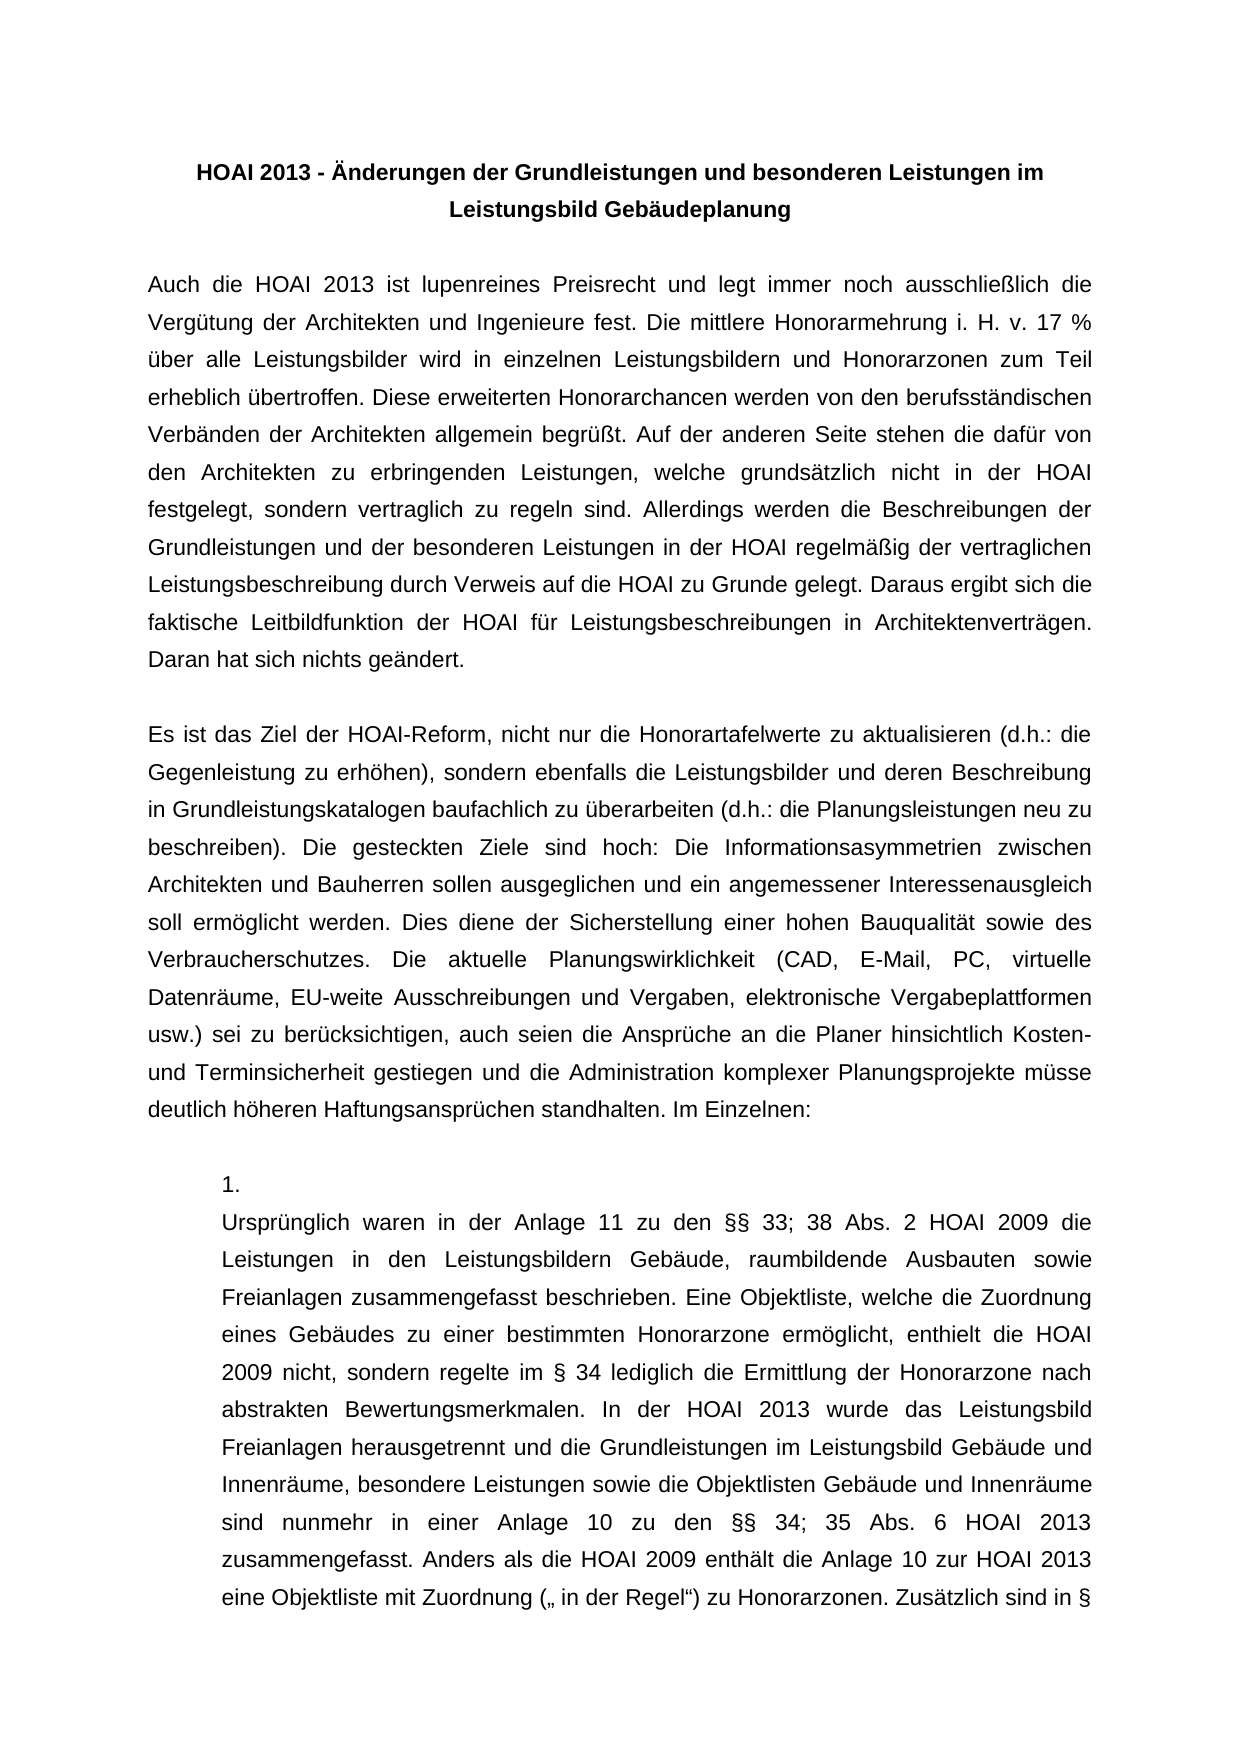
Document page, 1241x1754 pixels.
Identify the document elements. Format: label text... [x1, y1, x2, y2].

text Es ist das Ziel der HOAI-Reform, nicht nur die Honorartafelwerte zu aktualisieren (d.h.: die Gegenleistung zu erhöhen), sondern ebenfalls die Leistungsbilder und deren Beschreibung in Grundleistungskatalogen baufachlich zu überarbeiten (d.h.: die Planungsleistungen neu zu beschreiben). Die gesteckten Ziele sind hoch: Die Informationsasymmetrien zwischen Architekten und Bauherren sollen ausgeglichen und ein angemessener Interessenausgleich soll ermöglicht werden. Dies diene der Sicherstellung einer hohen Bauqualität sowie des Verbraucherschutzes. Die aktuelle Planungswirklichkeit (CAD, E-Mail, PC, virtuelle Datenräume, EU-weite Ausschreibungen und Vergaben, elektronische Vergabeplattformen usw.) sei zu berücksichtigen, auch seien die Ansprüche an die Planer hinsichtlich Kosten- und Terminsicherheit gestiegen und die Administration komplexer Planungsprojekte müsse deutlich höheren Haftungsansprüchen standhalten. Im Einzelnen: [148, 710, 1093, 1123]
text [221, 1198, 1093, 1610]
text 1. [221, 1160, 1093, 1198]
text HOAI 2013 - Änderungen der Grundleistungen und besonderen Leistungen im Leistungsbild Gebäudeplanung [148, 148, 1093, 223]
text Auch die HOAI 2013 ist lupenreines Preisrecht und legt immer noch ausschließlich die Vergütung der Architekten und Ingenieure fest. Die mittlere Honorarmehrung i. H. v. 17 % über alle Leistungsbilder wird in einzelnen Leistungsbildern und Honorarzonen zum Teil erheblich übertroffen. Diese erweiterten Honorarchancen werden von den berufsständischen Verbänden der Architekten allgemein begrüßt. Auf der anderen Seite stehen die dafür von den Architekten zu erbringenden Leistungen, welche grundsätzlich nicht in der HOAI festgelegt, sondern vertraglich zu regeln sind. Allerdings werden die Beschreibungen der Grundleistungen und der besonderen Leistungen in der HOAI regelmäßig der vertraglichen Leistungsbeschreibung durch Verweis auf die HOAI zu Grunde gelegt. Daraus ergibt sich die faktische Leitbildfunktion der HOAI für Leistungsbeschreibungen in Architektenverträgen. Daran hat sich nichts geändert. [148, 260, 1093, 673]
